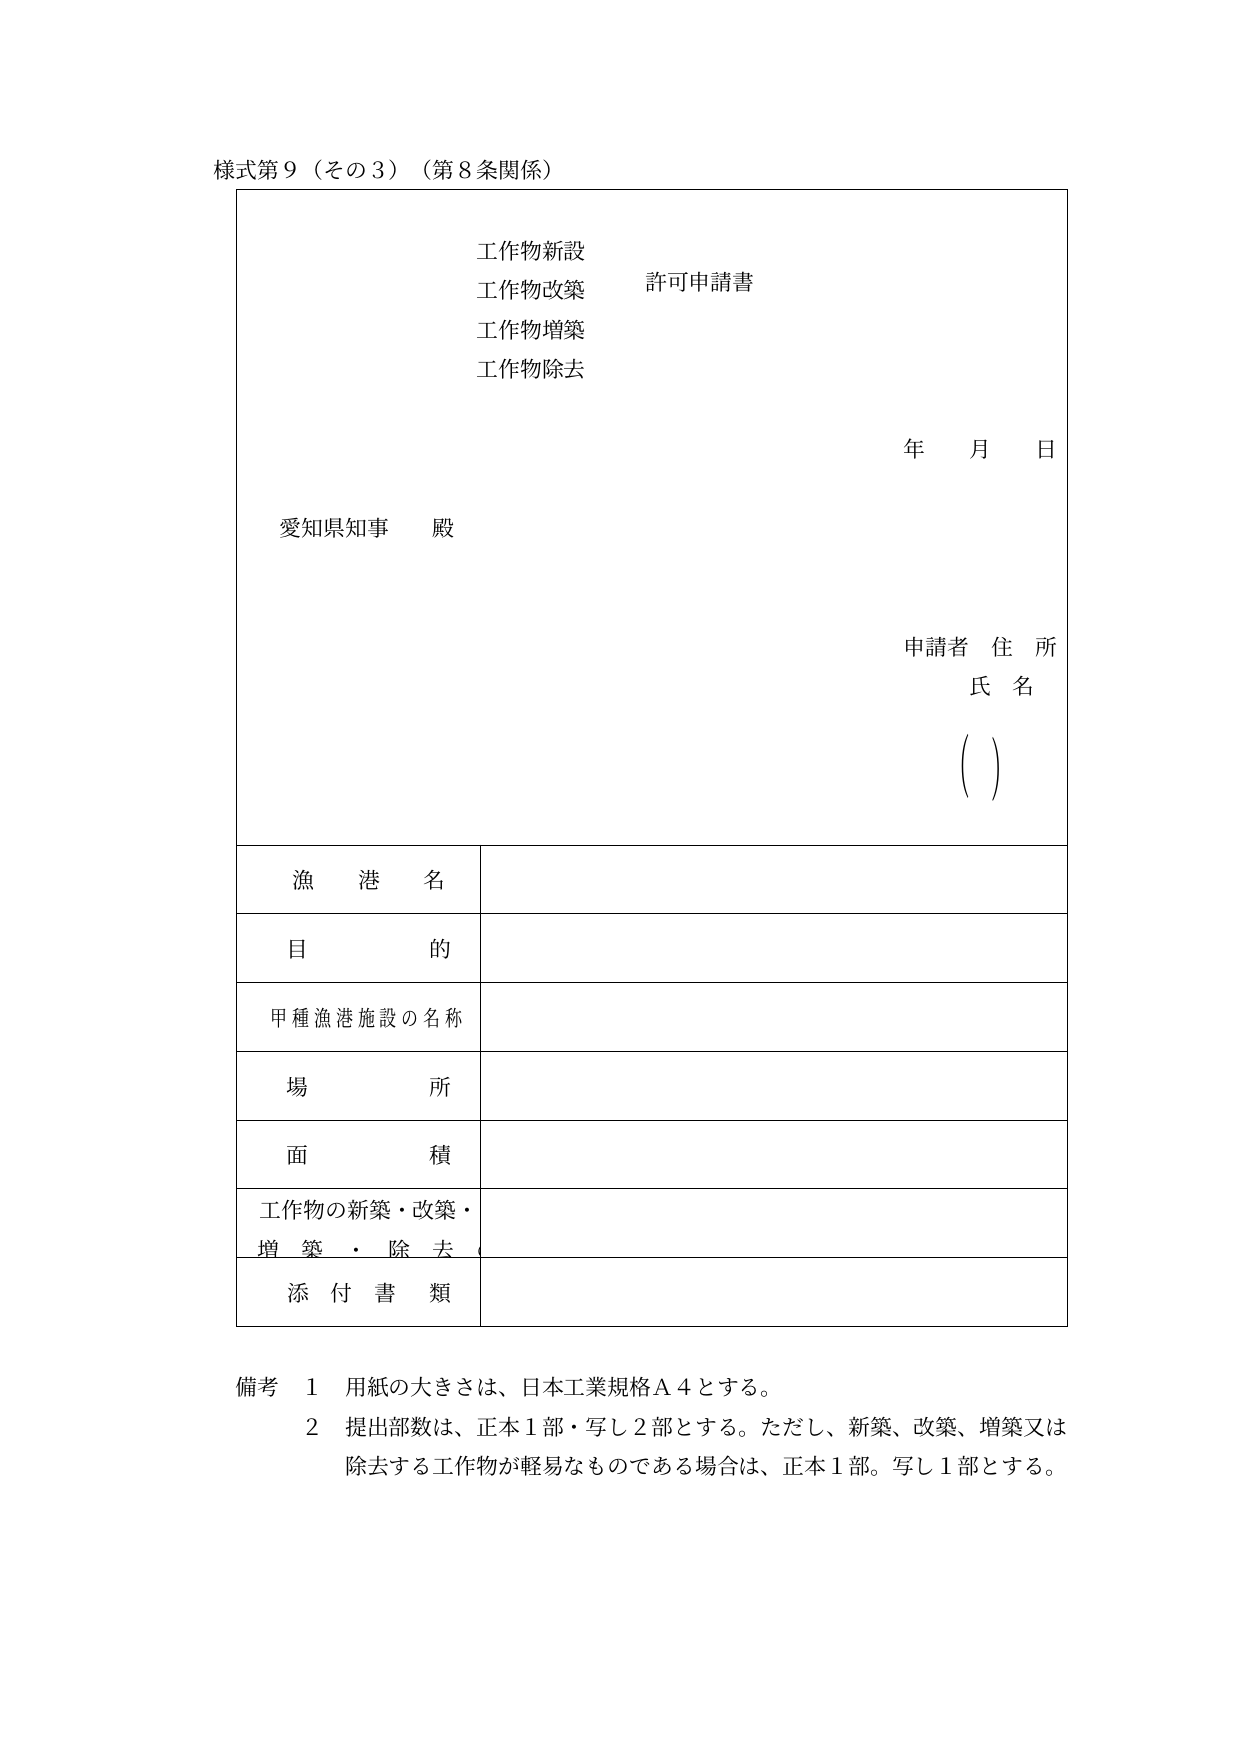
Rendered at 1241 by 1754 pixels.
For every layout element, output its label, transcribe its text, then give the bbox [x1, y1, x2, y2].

table_cell [481, 914, 1067, 982]
table_cell [481, 1258, 1067, 1326]
text 様式第９（その３）（第８条関係） [214, 150, 1089, 189]
table_cell 甲種漁港施設の名称 [237, 983, 480, 1051]
table_cell [481, 846, 1067, 913]
table_cell 面積 [237, 1121, 480, 1188]
table_cell [481, 1121, 1067, 1188]
table_cell [481, 1189, 1067, 1257]
table_cell [481, 983, 1067, 1051]
table_header 工作物新設 工作物改築 工作物増築 工作物除去 年 月 日 愛知県知事 殿 申請者 住 所 氏 名 （） 法人の場合は、その名称、主たる事務所の所在地及び代表者の氏名 新 築 改 築 下記のとおり、の工作物を 増 築 したいから許可してください。 除 去 記 [237, 190, 1067, 844]
text 備考 １ 用紙の大きさは、日本工業規格Ａ４とする。 [214, 1366, 1089, 1406]
text ２ 提出部数は、正本１部・写し２部とする。ただし、新築、改築、増築又は [214, 1406, 1089, 1446]
table_cell 添付書類 [237, 1258, 480, 1326]
table_cell 工作物の新築・改築・ 増築・除去の内容 [237, 1189, 480, 1257]
table_cell [481, 1052, 1067, 1119]
table_cell 場所 [237, 1052, 480, 1119]
text 除去する工作物が軽易なものである場合は、正本１部。写し１部とする。 [214, 1446, 1089, 1485]
table_cell 漁 港 名 [237, 846, 480, 913]
table_cell 目的 [237, 914, 480, 982]
